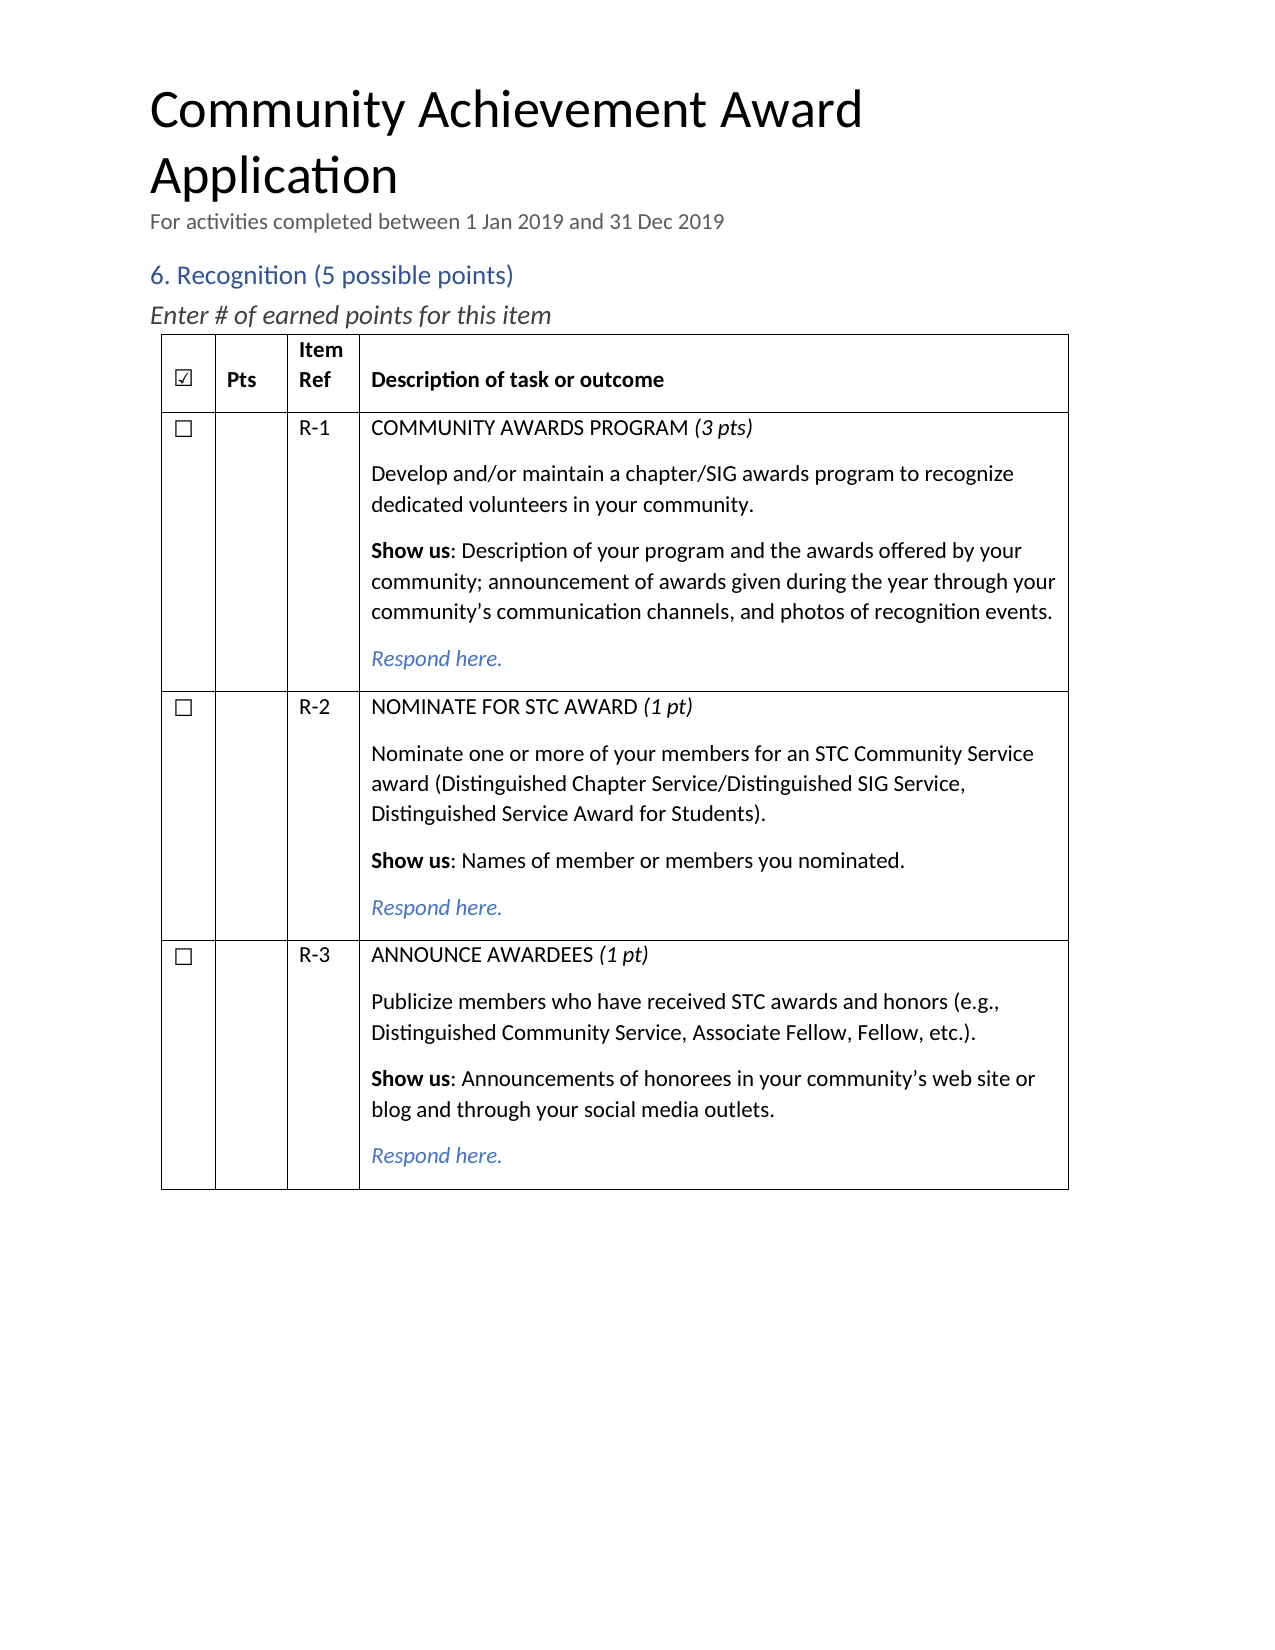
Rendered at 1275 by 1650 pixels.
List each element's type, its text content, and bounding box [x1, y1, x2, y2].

table_header Item Ref [288, 335, 359, 412]
table_cell [216, 413, 287, 691]
table_cell ☐ [162, 413, 215, 691]
table_cell ☐ [162, 941, 215, 1188]
table_cell R-3 [288, 941, 359, 1188]
table_header Pts [216, 335, 287, 412]
subtitle 6. Recognition (5 possible points) [150, 258, 1125, 291]
table_header ☑ [162, 335, 215, 412]
table_cell R-1 [288, 413, 359, 691]
table_cell [216, 941, 287, 1188]
table_cell [216, 692, 287, 939]
table_cell ☐ [162, 692, 215, 939]
table_header Description of task or outcome [360, 335, 1068, 412]
table_cell COMMUNITY AWARDS PROGRAM (3 pts) Develop and/or maintain a chapter/SIG awards program to recognize dedicated volunteers in your community. Show us: Description of your program and the awards offered by your community; announcement of awards given during the year through your community’s communication channels, and photos of recognition events. Respond here. [360, 413, 1068, 691]
table_cell R-2 [288, 692, 359, 939]
table_cell ANNOUNCE AWARDEES (1 pt) Publicize members who have received STC awards and honors (e.g., Distinguished Community Service, Associate Fellow, Fellow, etc.). Show us: Announcements of honorees in your community’s web site or blog and through your social media outlets. Respond here. [360, 941, 1068, 1188]
table_cell NOMINATE FOR STC AWARD (1 pt) Nominate one or more of your members for an STC Community Service award (Distinguished Chapter Service/Distinguished SIG Service, Distinguished Service Award for Students). Show us: Names of member or members you nominated. Respond here. [360, 692, 1068, 939]
subtitle Enter # of earned points for this item [150, 298, 1125, 331]
